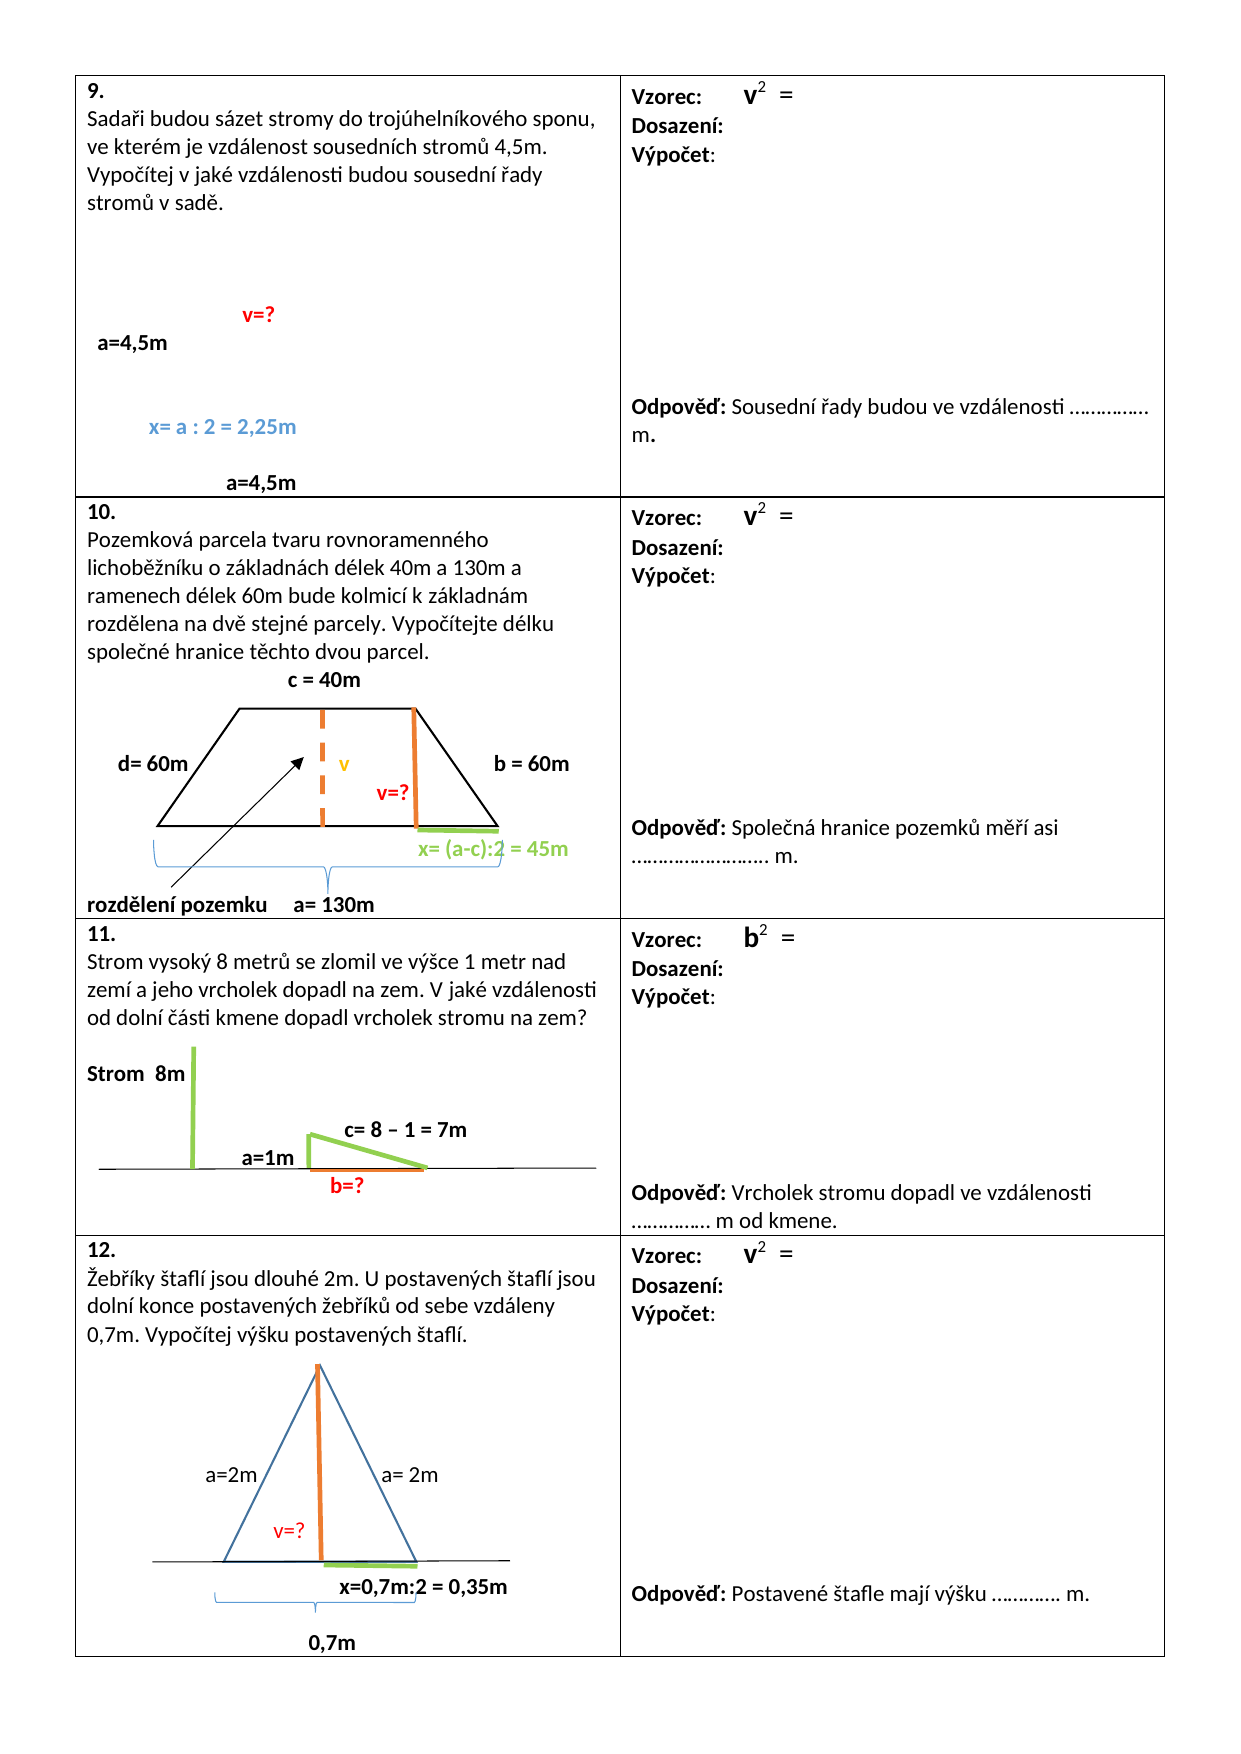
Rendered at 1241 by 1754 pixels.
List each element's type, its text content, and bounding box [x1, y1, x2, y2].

table_cell Vzorec: v2 = Dosazení: Výpočet: Odpověď: Sousední řady budou ve vzdálenosti ……………m. [621, 76, 1164, 496]
table_cell Vzorec: v2 = Dosazení: Výpočet: Odpověď: Společná hranice pozemků měří asi …………………….. m. [621, 498, 1164, 918]
table_cell 12. Žebříky štaflí jsou dlouhé 2m. U postavených štaflí jsou dolní konce postavených žebříků od sebe vzdáleny 0,7m. Vypočítej výšku postavených štaflí. a=2m a= 2m v=? x=0,7m:2 = 0,35m 0,7m [76, 1236, 620, 1656]
table_cell 11. Strom vysoký 8 metrů se zlomil ve výšce 1 metr nad zemí a jeho vrcholek dopadl na zem. V jaké vzdálenosti od dolní části kmene dopadl vrcholek stromu na zem? Strom 8m c= 8 – 1 = 7m a=1m b=? [76, 919, 620, 1234]
table_cell 9. Sadaři budou sázet stromy do trojúhelníkového sponu, ve kterém je vzdálenost sousedních stromů 4,5m. Vypočítej v jaké vzdálenosti budou sousední řady stromů v sadě. v=? a=4,5m x= a : 2 = 2,25m a=4,5m [76, 76, 620, 496]
table_cell 10. Pozemková parcela tvaru rovnoramenného lichoběžníku o základnách délek 40m a 130m a ramenech délek 60m bude kolmicí k základnám rozdělena na dvě stejné parcely. Vypočítejte délku společné hranice těchto dvou parcel. c = 40m d= 60m v b = 60m v=? x= (a-c):2 = 45m rozdělení pozemku a= 130m [76, 498, 620, 918]
table_cell Vzorec: v2 = Dosazení: Výpočet: Odpověď: Postavené štafle mají výšku …………. m. [621, 1236, 1164, 1656]
table_cell Vzorec: b2 = Dosazení: Výpočet: Odpověď: Vrcholek stromu dopadl ve vzdálenosti …………… m od kmene. [621, 919, 1164, 1234]
